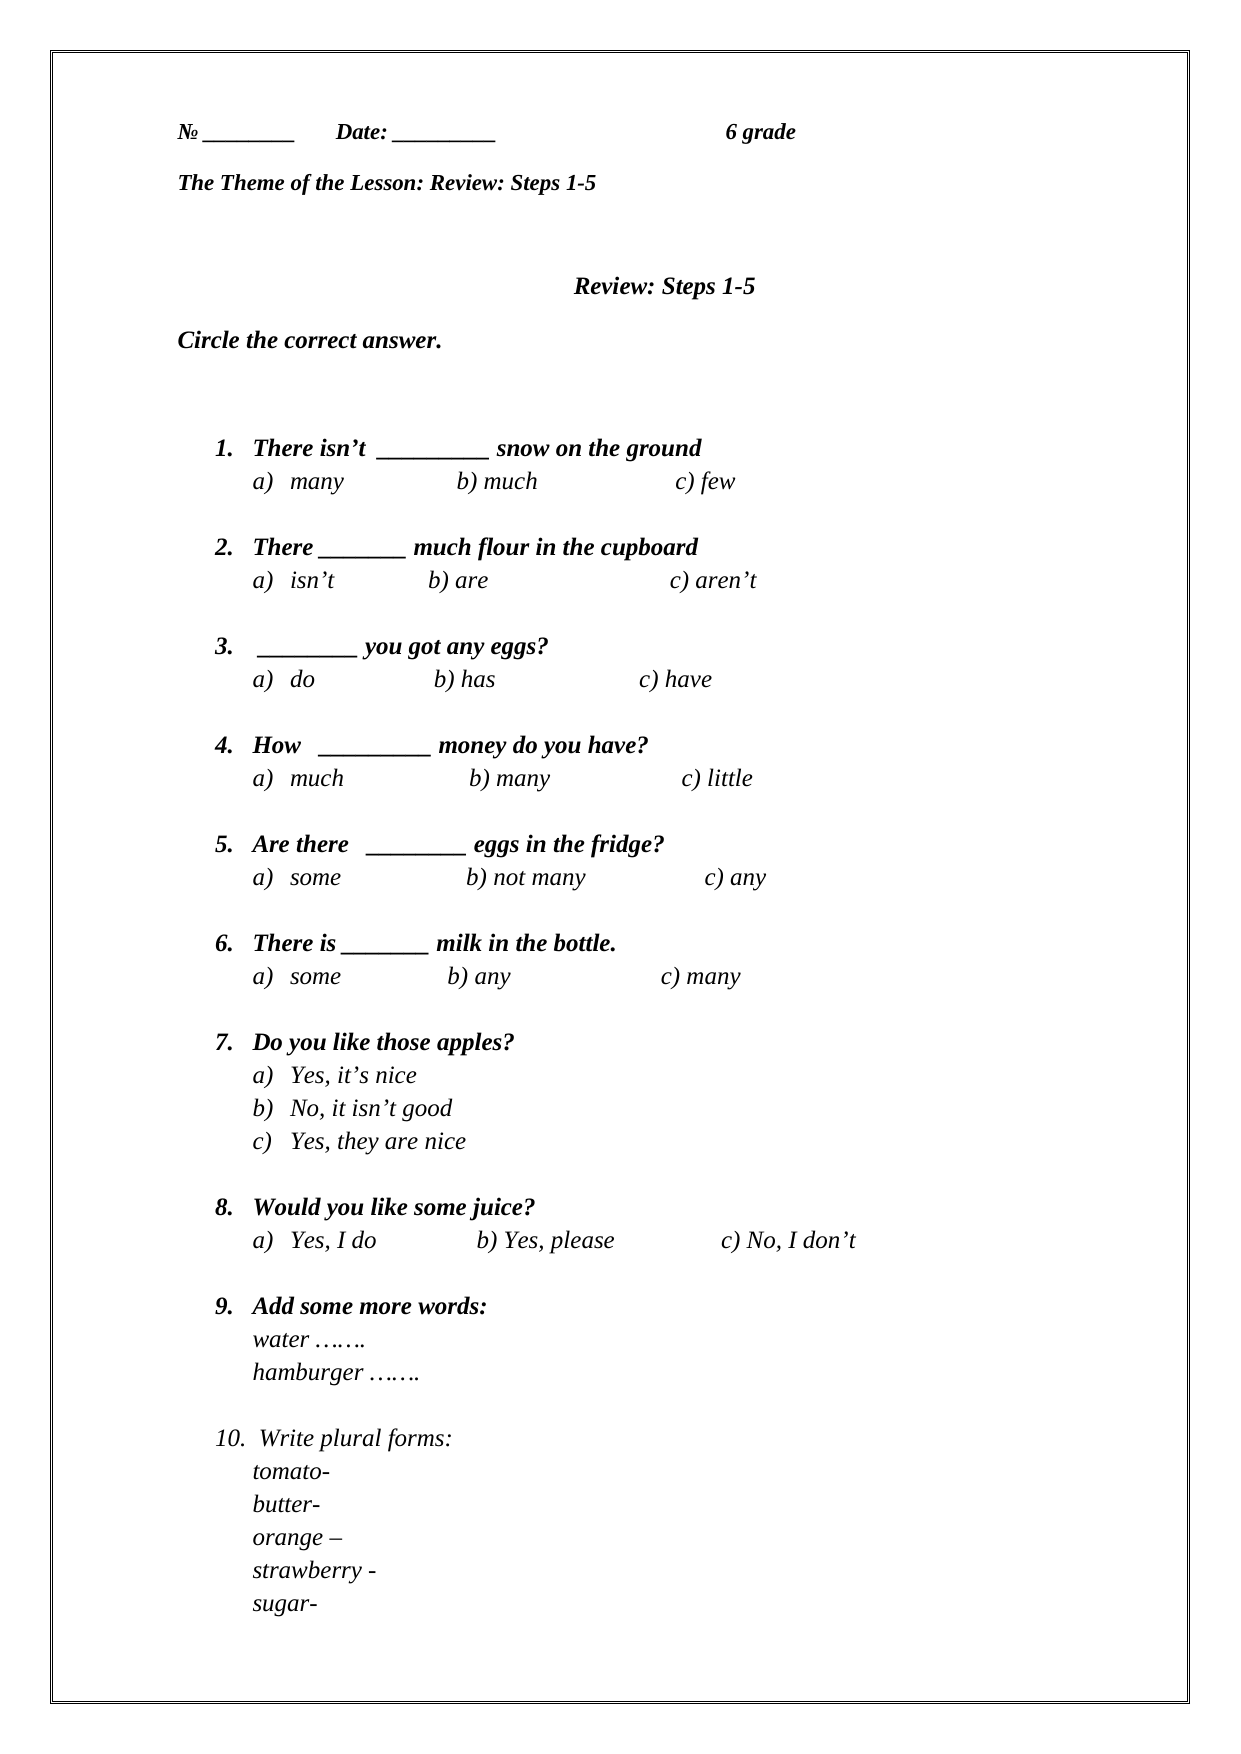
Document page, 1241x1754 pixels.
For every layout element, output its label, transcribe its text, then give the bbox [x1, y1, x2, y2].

text Circle the correct answer. [177, 325, 1152, 354]
list strawberry - [252, 1556, 1152, 1584]
list Add some more words: [215, 1291, 1152, 1320]
list some b) any c) many [252, 961, 1152, 990]
list Would you like some juice? [215, 1192, 1152, 1221]
list orange – [252, 1522, 1152, 1551]
list No, it isn’t good [252, 1093, 1152, 1122]
list some b) not many c) any [252, 862, 1152, 891]
list Write plural forms: [215, 1423, 1152, 1452]
list much b) many c) little [252, 763, 1152, 792]
list Do you like those apples? [215, 1027, 1152, 1056]
list Are there ________ eggs in the fridge? [215, 829, 1152, 858]
list do b) has c) have [252, 664, 1152, 693]
list There is _______ milk in the bottle. [215, 928, 1152, 957]
list Yes, they are nice [252, 1126, 1152, 1155]
list tomato- [252, 1456, 1152, 1485]
list isn’t b) are c) aren’t [252, 565, 1152, 594]
text Review: Steps 1-5 [177, 271, 1152, 300]
list ________ you got any eggs? [215, 631, 1152, 660]
list butter- [252, 1489, 1152, 1518]
list How _________ money do you have? [215, 730, 1152, 759]
list hamburger ……. [252, 1357, 1152, 1386]
text № ________ Date: _________ 6 grade [177, 118, 1152, 144]
list many b) much c) few [252, 466, 1152, 494]
list water ……. [252, 1324, 1152, 1353]
list sugar- [252, 1588, 1152, 1617]
list Yes, it’s nice [252, 1060, 1152, 1089]
list Yes, I do b) Yes, please c) No, I don’t [252, 1225, 1152, 1254]
list There isn’t _________ snow on the ground [215, 433, 1152, 462]
text The Theme of the Lesson: Review: Steps 1-5 [177, 169, 1152, 196]
list There _______ much flour in the cupboard [215, 532, 1152, 561]
